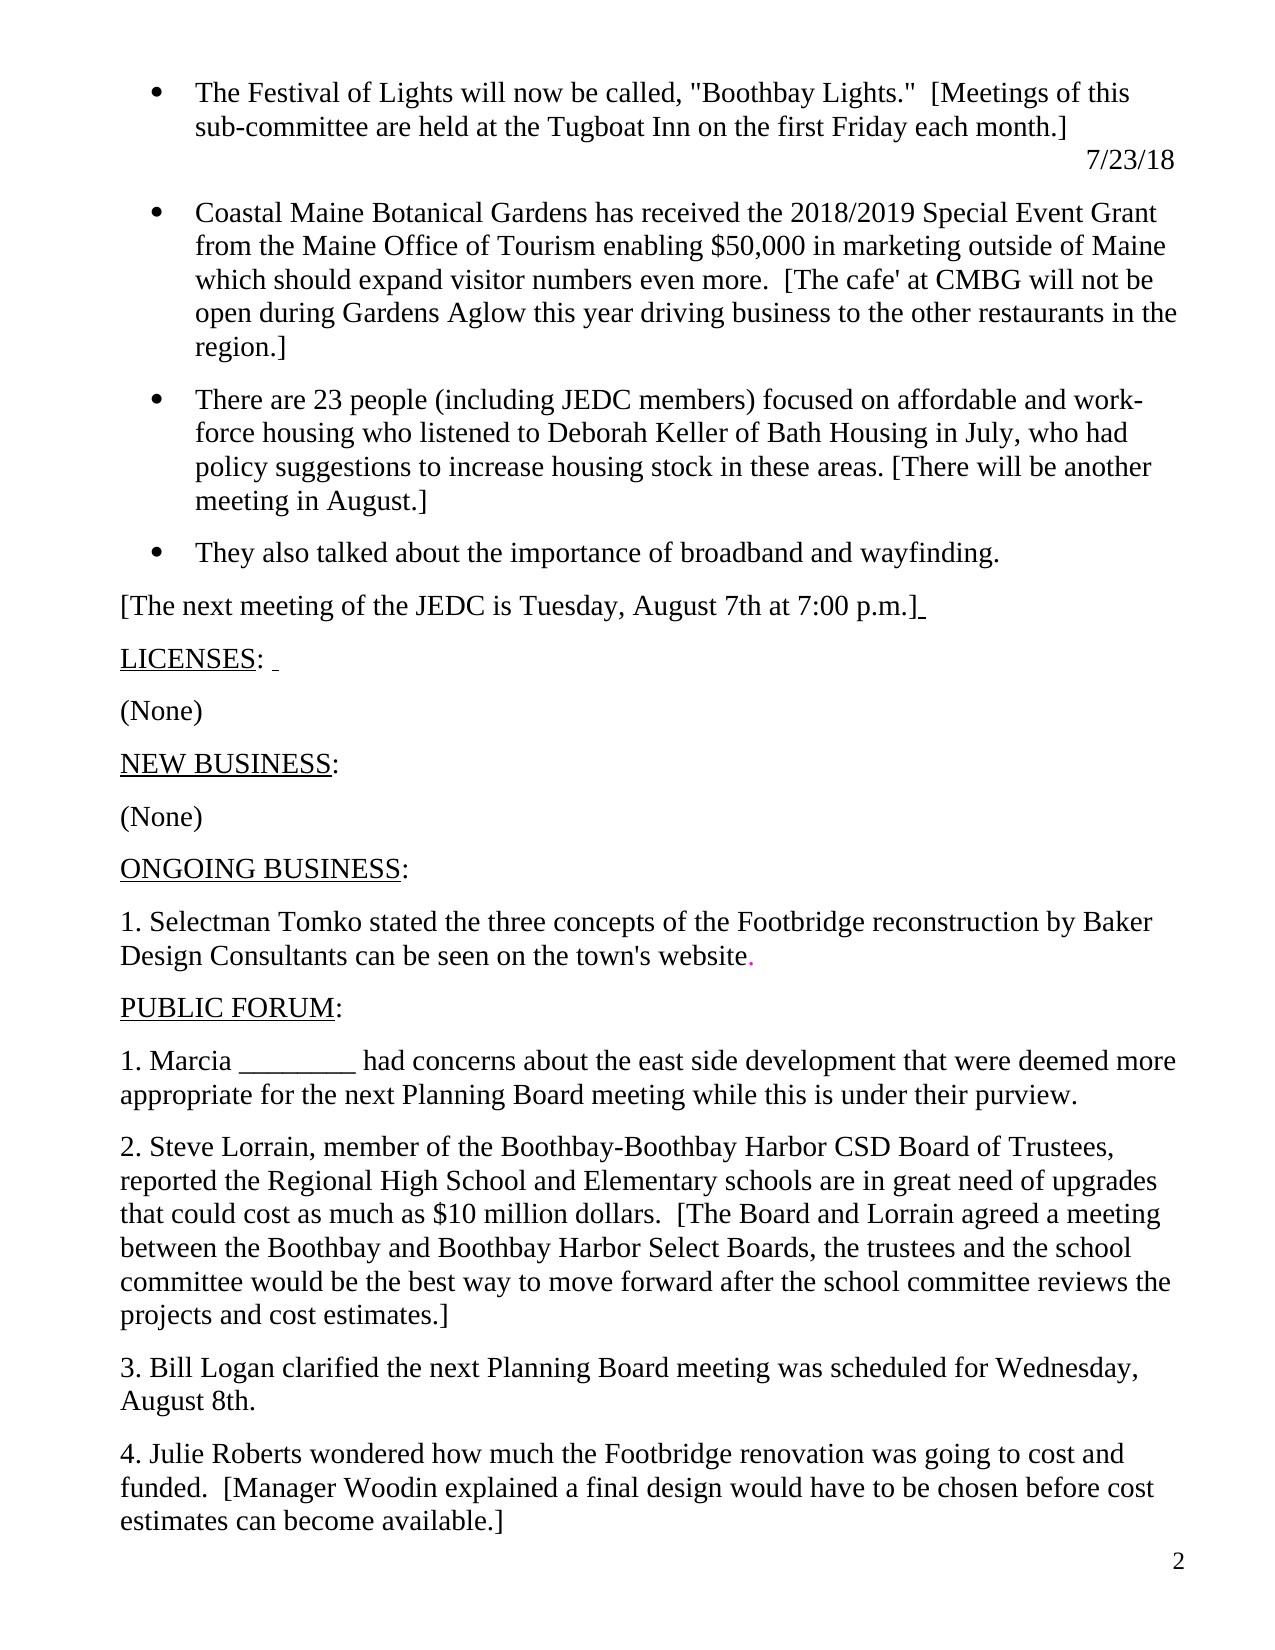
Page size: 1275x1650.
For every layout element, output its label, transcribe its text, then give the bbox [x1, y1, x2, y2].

text NEW BUSINESS: [120, 746, 1185, 780]
text (None) [120, 693, 1185, 727]
text (None) [120, 799, 1185, 832]
text 2. Steve Lorrain, member of the Boothbay-Boothbay Harbor CSD Board of Trustees, reported the Regional High School and Elementary schools are in great need of upgrades that could cost as much as $10 million dollars. [The Board and Lorrain agreed a meeting between the Boothbay and Boothbay Harbor Select Boards, the trustees and the school committee would be the best way to move forward after the school committee reviews the projects and cost estimates.] [120, 1129, 1185, 1331]
text 7/23/18 [120, 142, 1185, 176]
text PUBLIC FORUM: [120, 991, 1185, 1024]
list Coastal Maine Botanical Gardens has received the 2018/2019 Special Event Grant from the Maine Office of Tourism enabling $50,000 in marketing outside of Maine which should expand visitor numbers even more. [The cafe' at CMBG will not be open during Gardens Aglow this year driving business to the other restaurants in the region.] [157, 195, 1185, 363]
list The Festival of Lights will now be called, "Boothbay Lights." [Meetings of this sub-committee are held at the Tugboat Inn on the first Friday each month.] [157, 75, 1185, 142]
text 4. Julie Roberts wondered how much the Footbridge renovation was going to cost and funded. [Manager Woodin explained a final design would have to be chosen before cost estimates can become available.] [120, 1436, 1185, 1537]
text LICENSES: [120, 641, 1185, 674]
text 3. Bill Logan clarified the next Planning Board meeting was scheduled for Wednesday, August 8th. [120, 1350, 1185, 1417]
text ONGOING BUSINESS: [120, 852, 1185, 885]
list There are 23 people (including JEDC members) focused on affordable and work-force housing who listened to Deborah Keller of Bath Housing in July, who had policy suggestions to increase housing stock in these areas. [There will be another meeting in August.] [157, 382, 1185, 516]
text 1. Marcia ________ had concerns about the east side development that were deemed more appropriate for the next Planning Board meeting while this is under their purview. [120, 1043, 1185, 1110]
text [The next meeting of the JEDC is Tuesday, August 7th at 7:00 p.m.] [120, 588, 1185, 622]
text 1. Selectman Tomko stated the three concepts of the Footbridge reconstruction by Baker Design Consultants can be seen on the town's website. [120, 904, 1185, 971]
list They also talked about the importance of broadband and wayfinding. [157, 535, 1185, 569]
